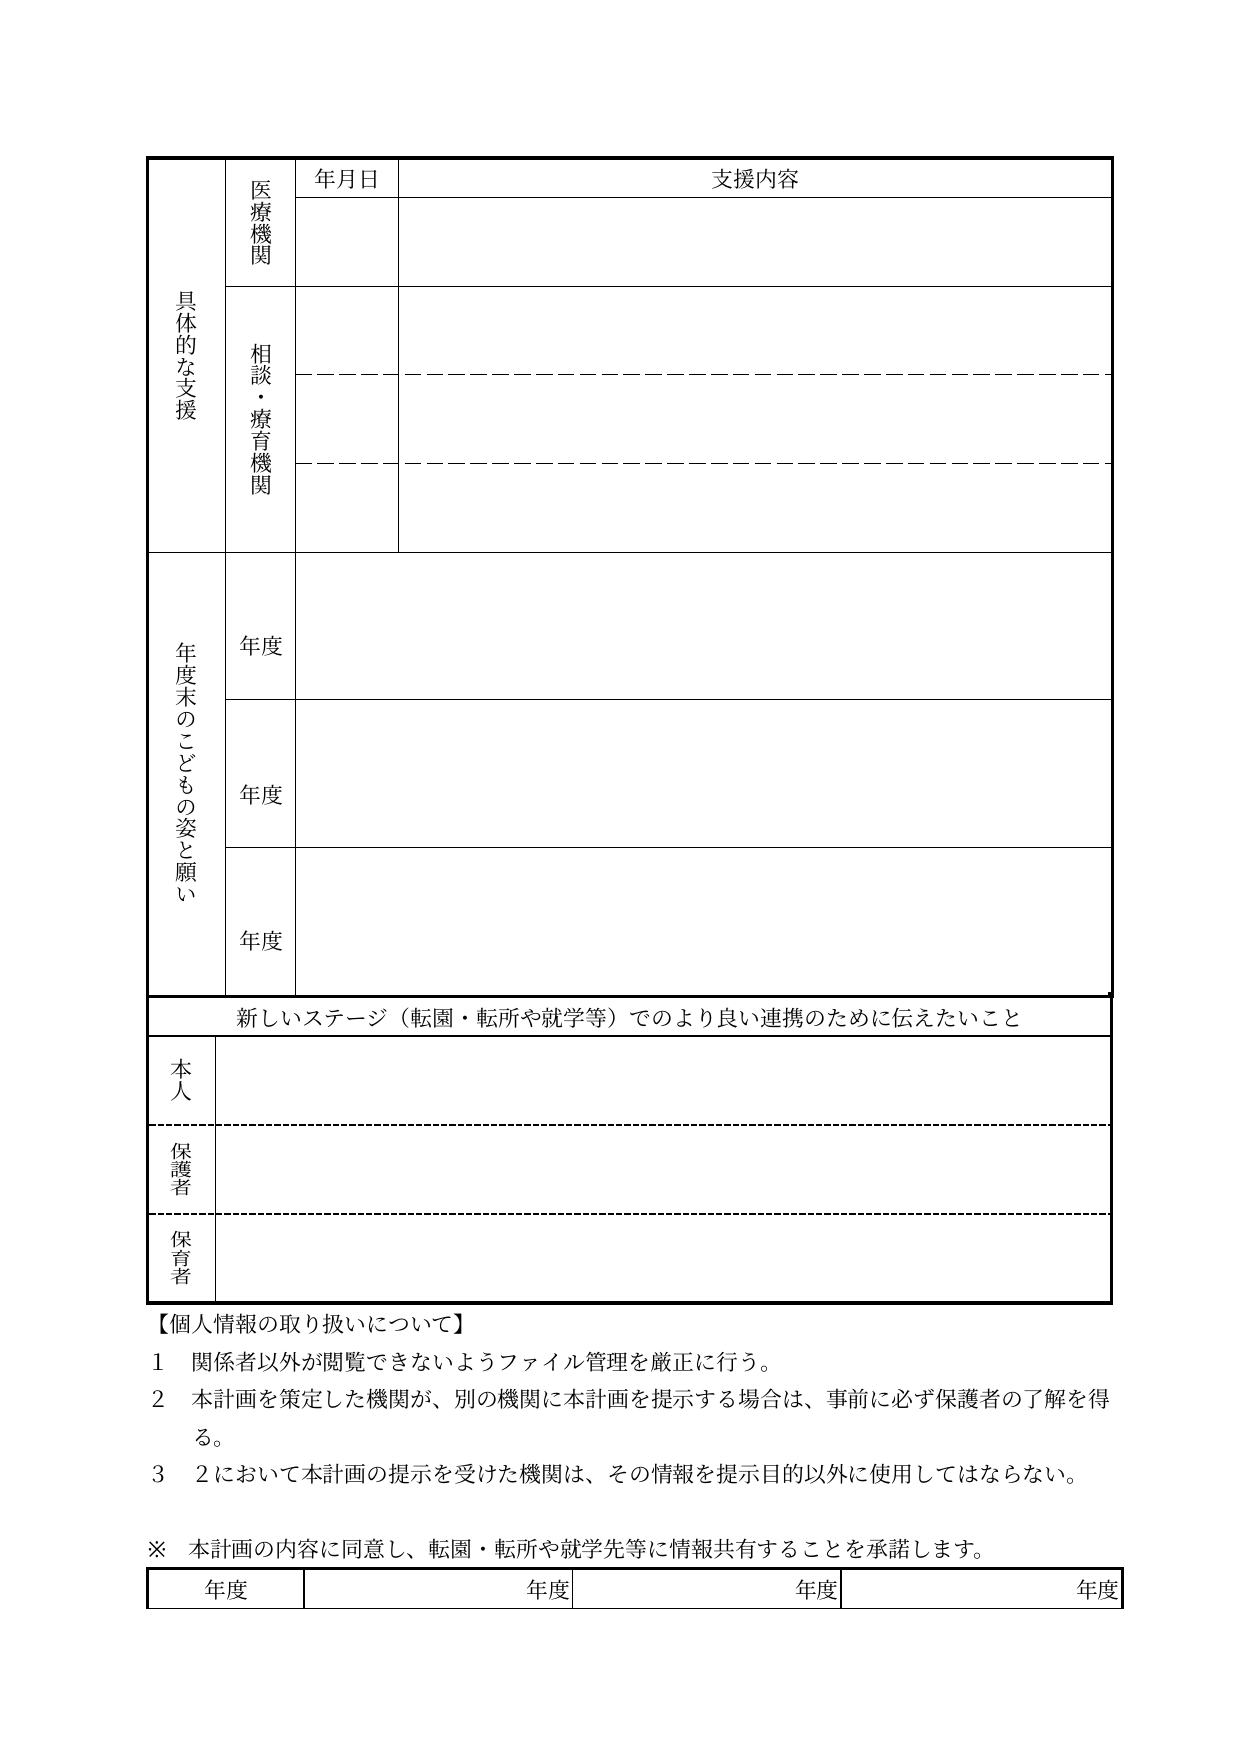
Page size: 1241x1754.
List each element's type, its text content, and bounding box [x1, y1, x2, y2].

table_cell 年度 [226, 553, 295, 699]
table_cell [216, 1124, 1110, 1213]
table_header 年度 [573, 1570, 840, 1608]
table_cell [296, 553, 1111, 699]
table_cell [296, 374, 398, 463]
table_header 年度 [149, 1570, 303, 1608]
table_header 医療機関 [226, 160, 295, 286]
text ２ 本計画を策定した機関が、別の機関に本計画を提示する場合は、事前に必ず保護者の了解を得る。 [148, 1379, 1122, 1454]
table_cell 年度末のこどもの姿と願い [149, 553, 225, 995]
text １ 関係者以外が閲覧できないようファイル管理を厳正に行う。 [148, 1342, 1122, 1379]
table_header 年度 [305, 1570, 572, 1608]
table_cell 相談・療育機関 [226, 287, 295, 552]
table_cell 年度 [226, 848, 295, 995]
table_cell 本人 [149, 1037, 215, 1124]
table_cell [399, 374, 1111, 463]
text 【個人情報の取り扱いについて】 [148, 1304, 1122, 1342]
table_cell [296, 848, 1111, 995]
table_cell [296, 463, 398, 552]
table_cell [216, 1037, 1110, 1124]
table_cell 新しいステージ（転園・転所や就学等）でのより良い連携のために伝えたいこと [149, 998, 1110, 1035]
table_cell 年度 [226, 700, 295, 847]
table_cell [216, 1213, 1110, 1301]
table_cell 保護者 [149, 1124, 215, 1213]
text ※ 本計画の内容に同意し、転園・転所や就学先等に情報共有することを承諾します。 [148, 1529, 1122, 1567]
table_cell [296, 287, 398, 374]
table_header 具体的な支援 [149, 160, 225, 552]
table_cell [296, 198, 398, 286]
text ３ ２において本計画の提示を受けた機関は、その情報を提示目的以外に使用してはならない。 [148, 1454, 1122, 1492]
table_header 年月日 [296, 160, 398, 197]
table_header 年度 [842, 1570, 1121, 1608]
table_cell [399, 287, 1111, 374]
table_cell [296, 700, 1111, 847]
table_cell [399, 463, 1111, 552]
table_header 支援内容 [399, 160, 1111, 197]
table_cell [399, 198, 1111, 286]
table_cell 保育者 [149, 1213, 215, 1301]
